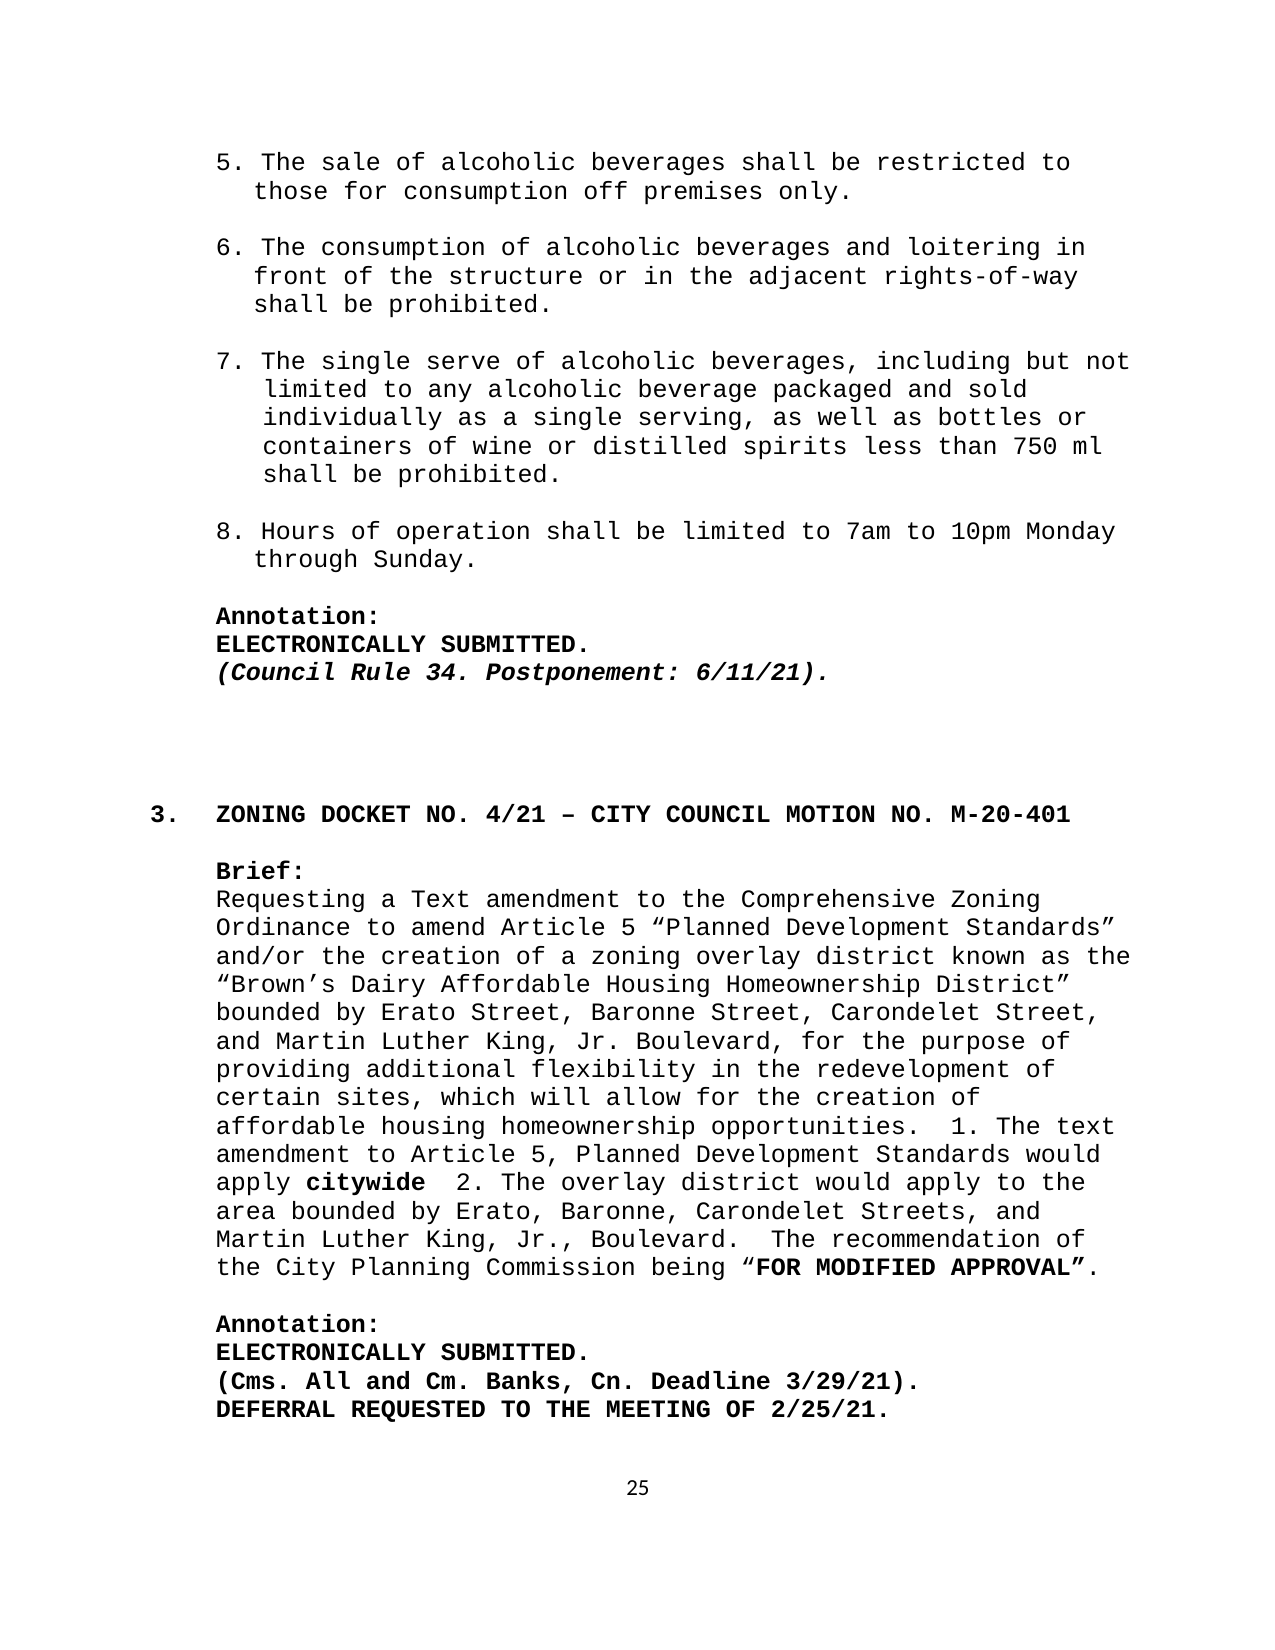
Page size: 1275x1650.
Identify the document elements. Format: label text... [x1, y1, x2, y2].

text 7. The single serve of alcoholic beverages, including but not limited to any alcoholic beverage packaged and sold individually as a single serving, as well as bottles or containers of wine or distilled spirits less than 750 ml shall be prohibited. [216, 348, 1134, 490]
list (Cms. All and Cm. Banks, Cn. Deadline 3/29/21). [216, 1368, 1134, 1397]
list (Council Rule 34. Postponement: 6/11/21). [216, 660, 1134, 688]
list Annotation: [216, 1312, 1134, 1340]
text DEFERRAL REQUESTED TO THE MEETING OF 2/25/21. [141, 1397, 1134, 1425]
list Requesting a Text amendment to the Comprehensive Zoning Ordinance to amend Article 5 “Planned Development Standards” and/or the creation of a zoning overlay district known as the “Brown’s Dairy Affordable Housing Homeownership District” bounded by Erato Street, Baronne Street, Carondelet Street, and Martin Luther King, Jr. Boulevard, for the purpose of providing additional flexibility in the redevelopment of certain sites, which will allow for the creation of affordable housing homeownership opportunities. 1. The text amendment to Article 5, Planned Development Standards would apply citywide 2. The overlay district would apply to the area bounded by Erato, Baronne, Carondelet Streets, and Martin Luther King, Jr., Boulevard. The recommendation of the City Planning Commission being “FOR MODIFIED APPROVAL”. [216, 887, 1134, 1283]
text ELECTRONICALLY SUBMITTED. [216, 632, 1134, 660]
text 6. The consumption of alcoholic beverages and loitering in front of the structure or in the adjacent rights-of-way shall be prohibited. [216, 235, 1134, 320]
text 5. The sale of alcoholic beverages shall be restricted to those for consumption off premises only. [216, 150, 1134, 207]
list ELECTRONICALLY SUBMITTED. [216, 1340, 1134, 1368]
list Brief: [216, 858, 1134, 887]
list ZONING DOCKET NO. 4/21 – CITY COUNCIL MOTION NO. M-20-401 [150, 802, 1134, 830]
text 8. Hours of operation shall be limited to 7am to 10pm Monday through Sunday. [216, 518, 1134, 575]
text Annotation: [216, 603, 1134, 632]
